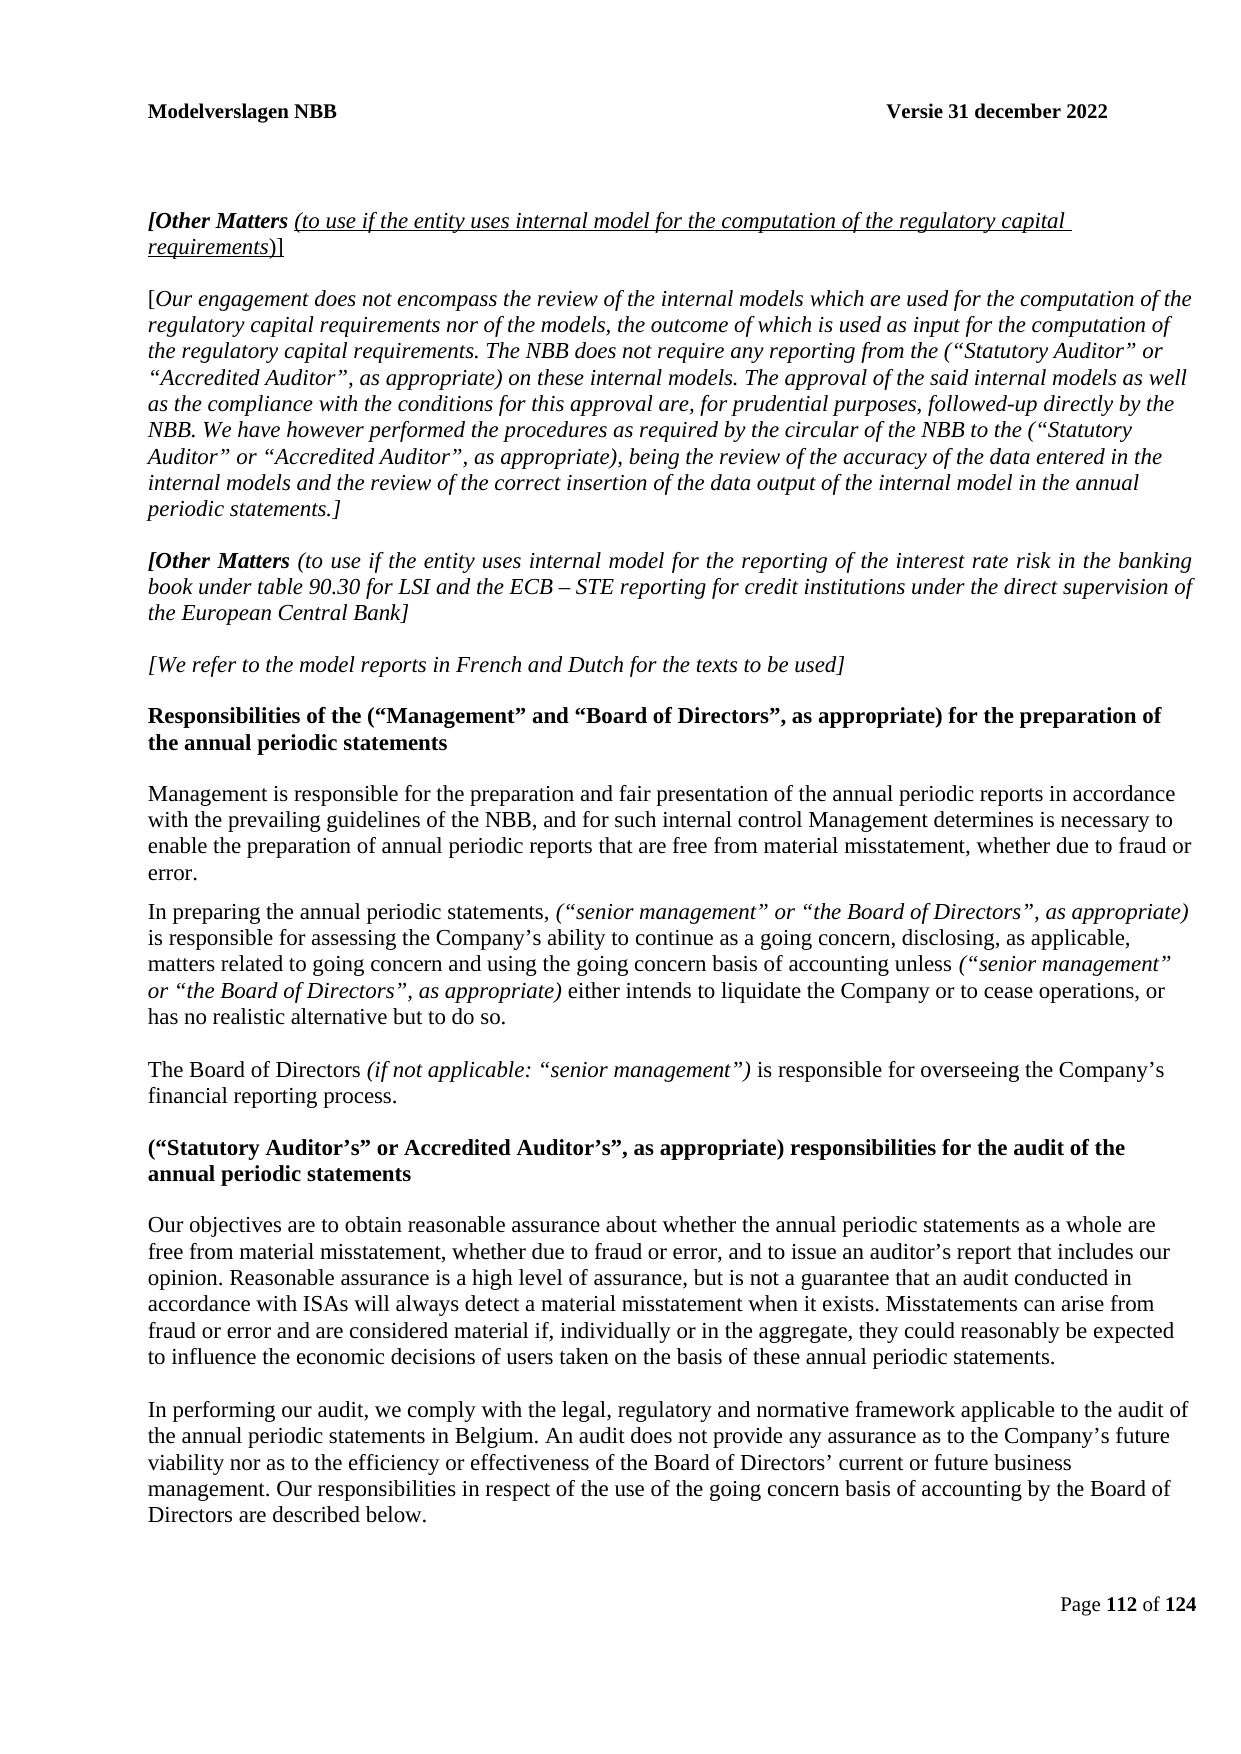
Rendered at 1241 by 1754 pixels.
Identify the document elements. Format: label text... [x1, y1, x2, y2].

text Responsibilities of the (“Management” and “Board of Directors”, as appropriate) for the preparation of the annual periodic statements [148, 702, 1196, 755]
text [Other Matters (to use if the entity uses internal model for the reporting of the interest rate risk in the banking book under table 90.30 for LSI and the ECB – STE reporting for credit institutions under the direct supervision of the European Central Bank] [148, 547, 1196, 626]
text Our objectives are to obtain reasonable assurance about whether the annual periodic statements as a whole are free from material misstatement, whether due to fraud or error, and to issue an auditor’s report that includes our opinion. Reasonable assurance is a high level of assurance, but is not a guarantee that an audit conducted in accordance with ISAs will always detect a material misstatement when it exists. Misstatements can arise from fraud or error and are considered material if, individually or in the aggregate, they could reasonably be expected to influence the economic decisions of users taken on the basis of these annual periodic statements. [148, 1211, 1196, 1369]
text In performing our audit, we comply with the legal, regulatory and normative framework applicable to the audit of the annual periodic statements in Belgium. An audit does not provide any assurance as to the Company’s future viability nor as to the efficiency or effectiveness of the Board of Directors’ current or future business management. Our responsibilities in respect of the use of the going concern basis of accounting by the Board of Directors are described below. [148, 1396, 1196, 1528]
text [Other Matters (to use if the entity uses internal model for the computation of the regulatory capital requirements)] [148, 207, 1196, 259]
text [Our engagement does not encompass the review of the internal models which are used for the computation of the regulatory capital requirements nor of the models, the outcome of which is used as input for the computation of the regulatory capital requirements. The NBB does not require any reporting from the (“Statutory Auditor” or “Accredited Auditor”, as appropriate) on these internal models. The approval of the said internal models as well as the compliance with the conditions for this approval are, for prudential purposes, followed-up directly by the NBB. We have however performed the procedures as required by the circular of the NBB to the (“Statutory Auditor” or “Accredited Auditor”, as appropriate), being the review of the accuracy of the data entered in the internal models and the review of the correct insertion of the data output of the internal model in the annual periodic statements.] [148, 284, 1196, 522]
text [We refer to the model reports in French and Dutch for the texts to be used] [148, 651, 1196, 677]
text (“Statutory Auditor’s” or Accredited Auditor’s”, as appropriate) responsibilities for the audit of the annual periodic statements [148, 1134, 1196, 1186]
text The Board of Directors (if not applicable: “senior management”) is responsible for overseeing the Company’s financial reporting process. [148, 1056, 1196, 1109]
text Management is responsible for the preparation and fair presentation of the annual periodic reports in accordance with the prevailing guidelines of the NBB, and for such internal control Management determines is necessary to enable the preparation of annual periodic reports that are free from material misstatement, whether due to fraud or error. [148, 780, 1196, 885]
text In preparing the annual periodic statements, (“senior management” or “the Board of Directors”, as appropriate) is responsible for assessing the Company’s ability to continue as a going concern, disclosing, as applicable, matters related to going concern and using the going concern basis of accounting unless (“senior management” or “the Board of Directors”, as appropriate) either intends to liquidate the Company or to cease operations, or has no realistic alternative but to do so. [148, 898, 1196, 1029]
